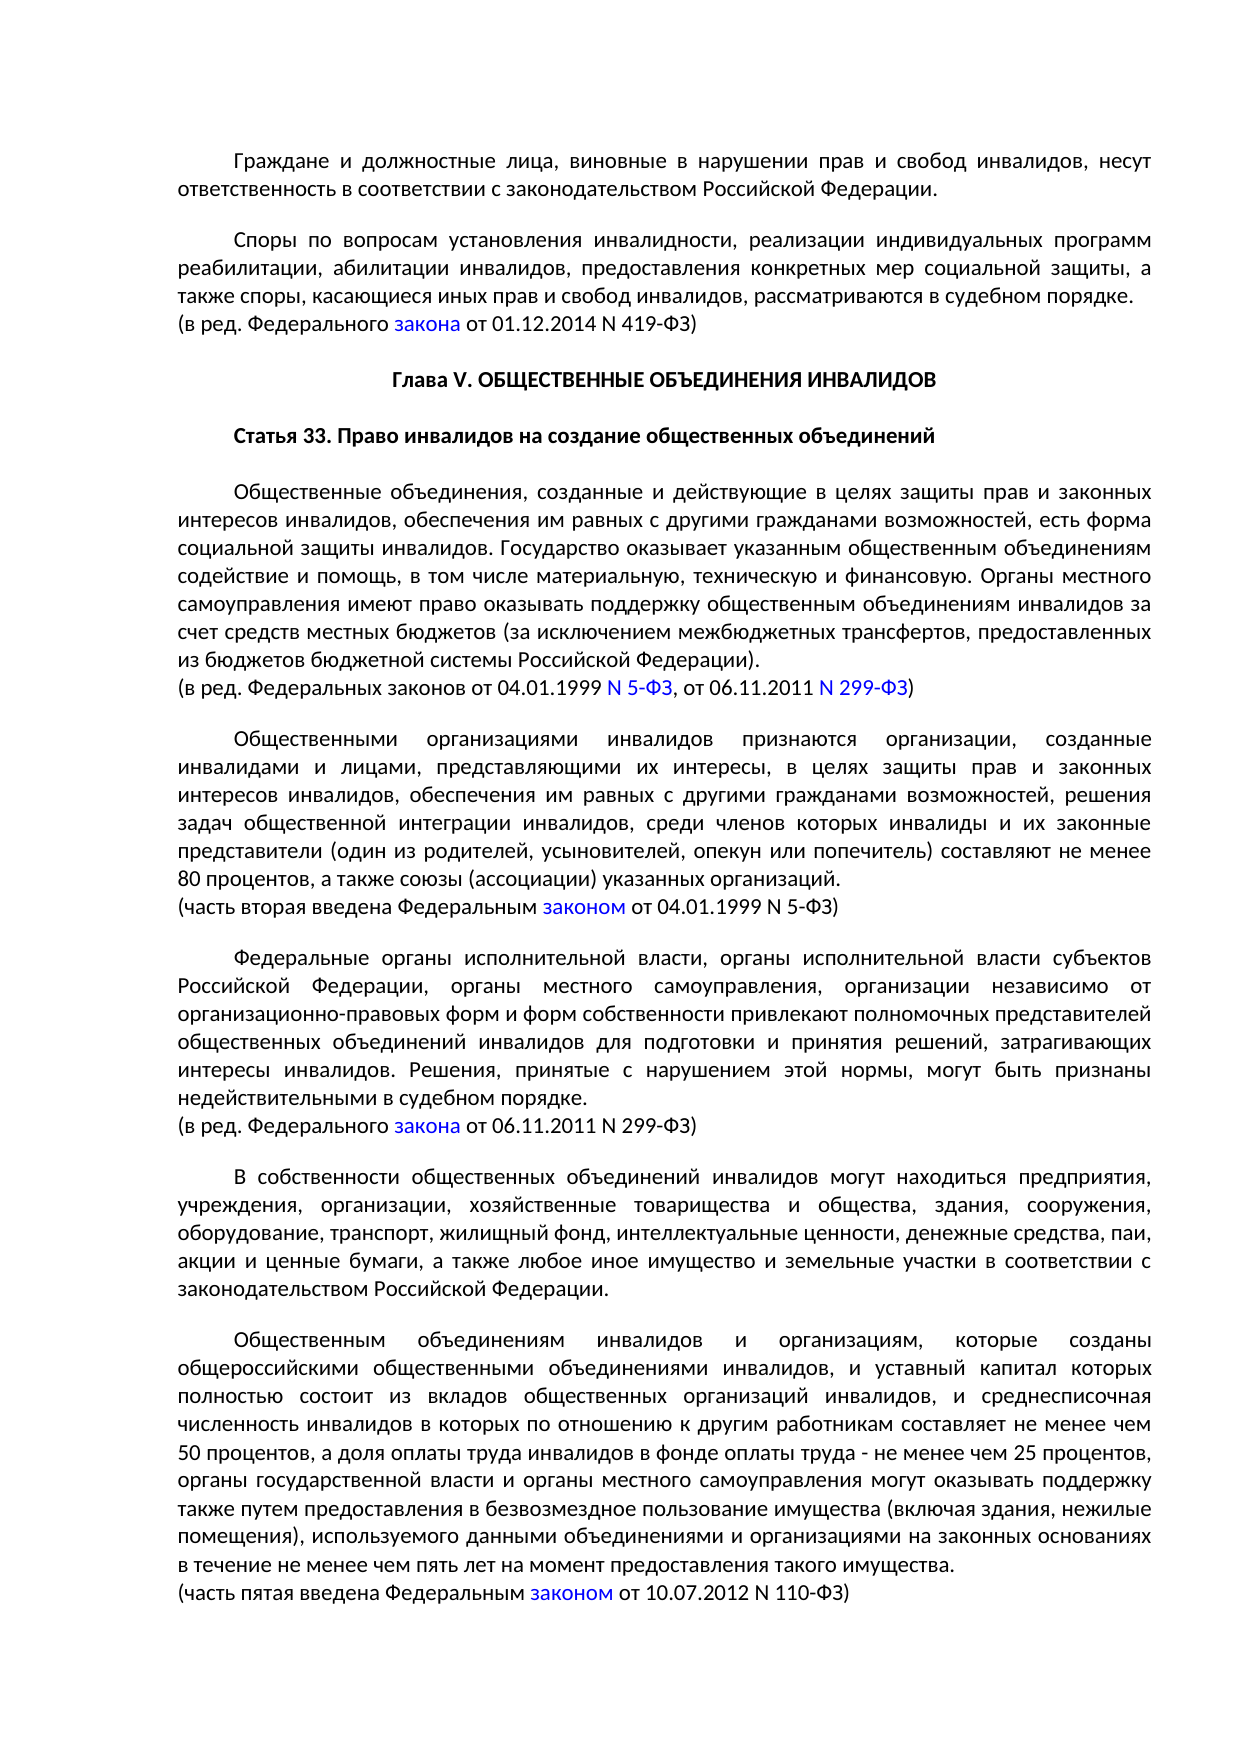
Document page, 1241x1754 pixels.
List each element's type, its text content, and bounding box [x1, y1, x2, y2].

text Споры по вопросам установления инвалидности, реализации индивидуальных программ реабилитации, абилитации инвалидов, предоставления конкретных мер социальной защиты, а также споры, касающиеся иных прав и свобод инвалидов, рассматриваются в судебном порядке. [177, 225, 1152, 309]
text (в ред. Федеральных законов от 04.01.1999 N 5-ФЗ, от 06.11.2011 N 299-ФЗ) [177, 673, 1152, 701]
title Статья 33. Право инвалидов на создание общественных объединений [177, 421, 1152, 449]
text (часть вторая введена Федеральным законом от 04.01.1999 N 5-ФЗ) [177, 892, 1152, 921]
text В собственности общественных объединений инвалидов могут находиться предприятия, учреждения, организации, хозяйственные товарищества и общества, здания, сооружения, оборудование, транспорт, жилищный фонд, интеллектуальные ценности, денежные средства, паи, акции и ценные бумаги, а также любое иное имущество и земельные участки в соответствии с законодательством Российской Федерации. [177, 1162, 1152, 1303]
text Граждане и должностные лица, виновные в нарушении прав и свобод инвалидов, несут ответственность в соответствии с законодательством Российской Федерации. [177, 146, 1152, 202]
text Общественным объединениям инвалидов и организациям, которые созданы общероссийскими общественными объединениями инвалидов, и уставный капитал которых полностью состоит из вкладов общественных организаций инвалидов, и среднесписочная численность инвалидов в которых по отношению к другим работникам составляет не менее чем 50 процентов, а доля оплаты труда инвалидов в фонде оплаты труда - не менее чем 25 процентов, органы государственной власти и органы местного самоуправления могут оказывать поддержку также путем предоставления в безвозмездное пользование имущества (включая здания, нежилые помещения), используемого данными объединениями и организациями на законных основаниях в течение не менее чем пять лет на момент предоставления такого имущества. [177, 1326, 1152, 1578]
text (в ред. Федерального закона от 01.12.2014 N 419-ФЗ) [177, 309, 1152, 337]
text Федеральные органы исполнительной власти, органы исполнительной власти субъектов Российской Федерации, органы местного самоуправления, организации независимо от организационно-правовых форм и форм собственности привлекают полномочных представителей общественных объединений инвалидов для подготовки и принятия решений, затрагивающих интересы инвалидов. Решения, принятые с нарушением этой нормы, могут быть признаны недействительными в судебном порядке. [177, 943, 1152, 1112]
text (часть пятая введена Федеральным законом от 10.07.2012 N 110-ФЗ) [177, 1578, 1152, 1606]
title Глава V. ОБЩЕСТВЕННЫЕ ОБЪЕДИНЕНИЯ ИНВАЛИДОВ [177, 365, 1152, 393]
text Общественными организациями инвалидов признаются организации, созданные инвалидами и лицами, представляющими их интересы, в целях защиты прав и законных интересов инвалидов, обеспечения им равных с другими гражданами возможностей, решения задач общественной интеграции инвалидов, среди членов которых инвалиды и их законные представители (один из родителей, усыновителей, опекун или попечитель) составляют не менее 80 процентов, а также союзы (ассоциации) указанных организаций. [177, 724, 1152, 892]
text (в ред. Федерального закона от 06.11.2011 N 299-ФЗ) [177, 1112, 1152, 1139]
text Общественные объединения, созданные и действующие в целях защиты прав и законных интересов инвалидов, обеспечения им равных с другими гражданами возможностей, есть форма социальной защиты инвалидов. Государство оказывает указанным общественным объединениям содействие и помощь, в том числе материальную, техническую и финансовую. Органы местного самоуправления имеют право оказывать поддержку общественным объединениям инвалидов за счет средств местных бюджетов (за исключением межбюджетных трансфертов, предоставленных из бюджетов бюджетной системы Российской Федерации). [177, 477, 1152, 673]
